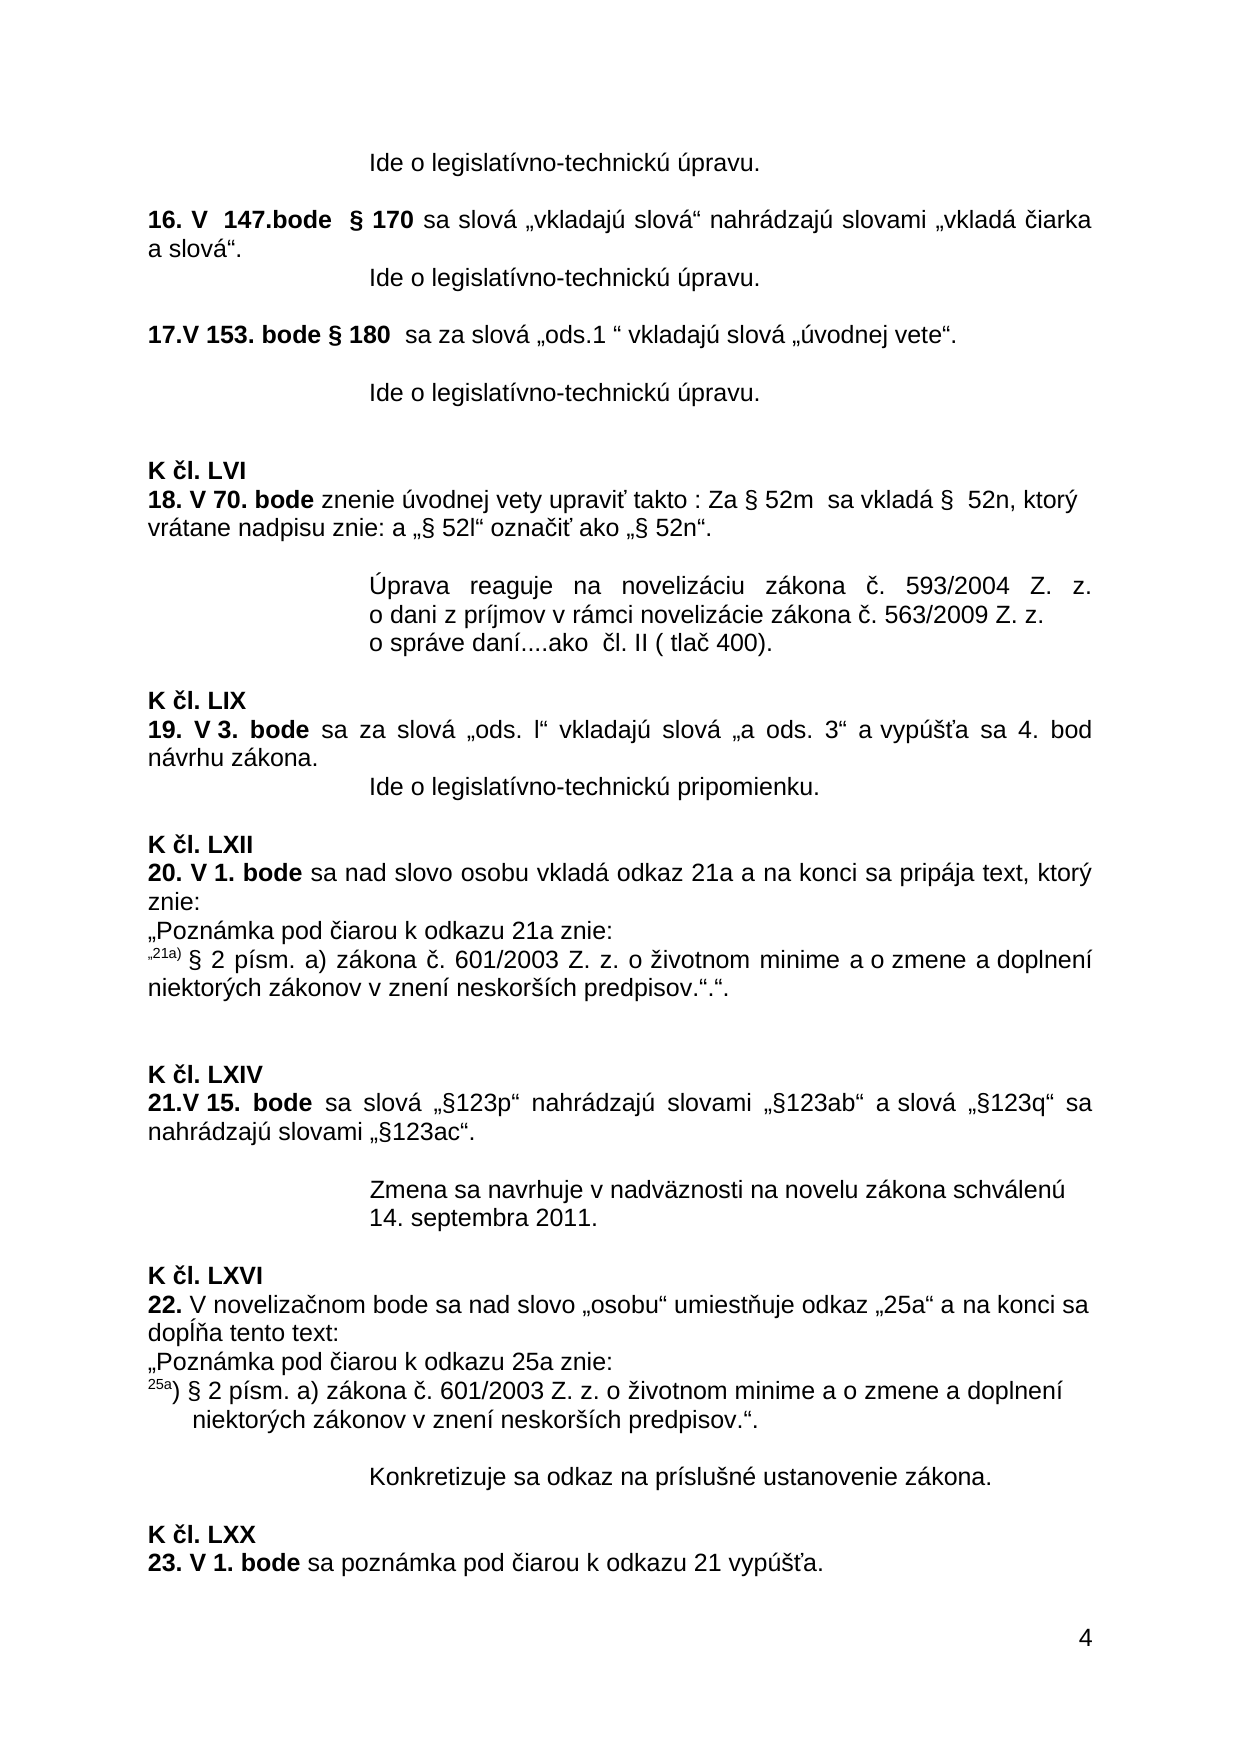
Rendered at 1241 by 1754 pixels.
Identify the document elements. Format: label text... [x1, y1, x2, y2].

text „Poznámka pod čiarou k odkazu 21a znie: [148, 916, 1093, 945]
text Úprava reaguje na novelizáciu zákona č. 593/2004 Z. z. o dani z príjmov v rámci novelizácie zákona č. 563/2009 Z. z. [369, 571, 1093, 628]
text o správe daní....ako čl. II ( tlač 400). [295, 628, 1093, 657]
text 19. V 3. bode sa za slová „ods. l“ vkladajú slová „a ods. 3“ a vypúšťa sa 4. bod návrhu zákona. [148, 715, 1093, 772]
text K čl. LXVI [148, 1261, 1093, 1290]
text 23. V 1. bode sa poznámka pod čiarou k odkazu 21 vypúšťa. [148, 1548, 1093, 1577]
list Ide o legislatívno-technickú úpravu. [296, 378, 1093, 406]
text K čl. LXII [148, 830, 1093, 858]
text Ide o legislatívno-technickú pripomienku. [148, 772, 1093, 801]
text K čl. LXX [148, 1520, 1093, 1548]
text Konkretizuje sa odkaz na príslušné ustanovenie zákona. [295, 1462, 1093, 1491]
text Zmena sa navrhuje v nadväznosti na novelu zákona schválenú 14. septembra 2011. [369, 1175, 1093, 1232]
text K čl. LXIV [148, 1060, 1093, 1088]
list Ide o legislatívno-technickú úpravu. [296, 263, 1093, 291]
text 20. V 1. bode sa nad slovo osobu vkladá odkaz 21a a na konci sa pripája text, ktorý znie: [148, 858, 1093, 916]
list 17.V 153. bode § 180 sa za slová „ods.1 “ vkladajú slová „úvodnej vete“. [148, 320, 1093, 349]
text 25a) § 2 písm. a) zákona č. 601/2003 Z. z. o životnom minime a o zmene a doplnení niektorých zákonov v znení neskorších predpisov.“. [148, 1376, 1093, 1433]
text „Poznámka pod čiarou k odkazu 25a znie: [148, 1347, 1093, 1376]
text „21a) § 2 písm. a) zákona č. 601/2003 Z. z. o životnom minime a o zmene a doplnení niektorých zákonov v znení neskorších predpisov.“.“. [148, 945, 1093, 1002]
text 21.V 15. bode sa slová „§123p“ nahrádzajú slovami „§123ab“ a slová „§123q“ sa nahrádzajú slovami „§123ac“. [148, 1088, 1093, 1146]
text 18. V 70. bode znenie úvodnej vety upraviť takto : Za § 52m sa vkladá § 52n, ktorý vrátane nadpisu znie: a „§ 52l“ označiť ako „§ 52n“. [148, 485, 1093, 542]
text 22. V novelizačnom bode sa nad slovo „osobu“ umiestňuje odkaz „25a“ a na konci sa dopĺňa tento text: [148, 1290, 1093, 1347]
list Ide o legislatívno-technickú úpravu. [296, 148, 1093, 176]
text K čl. LVI [148, 456, 1093, 485]
list 16. V 147.bode § 170 sa slová „vkladajú slová“ nahrádzajú slovami „vkladá čiarka a slová“. [148, 205, 1093, 263]
text K čl. LIX [148, 686, 1093, 715]
